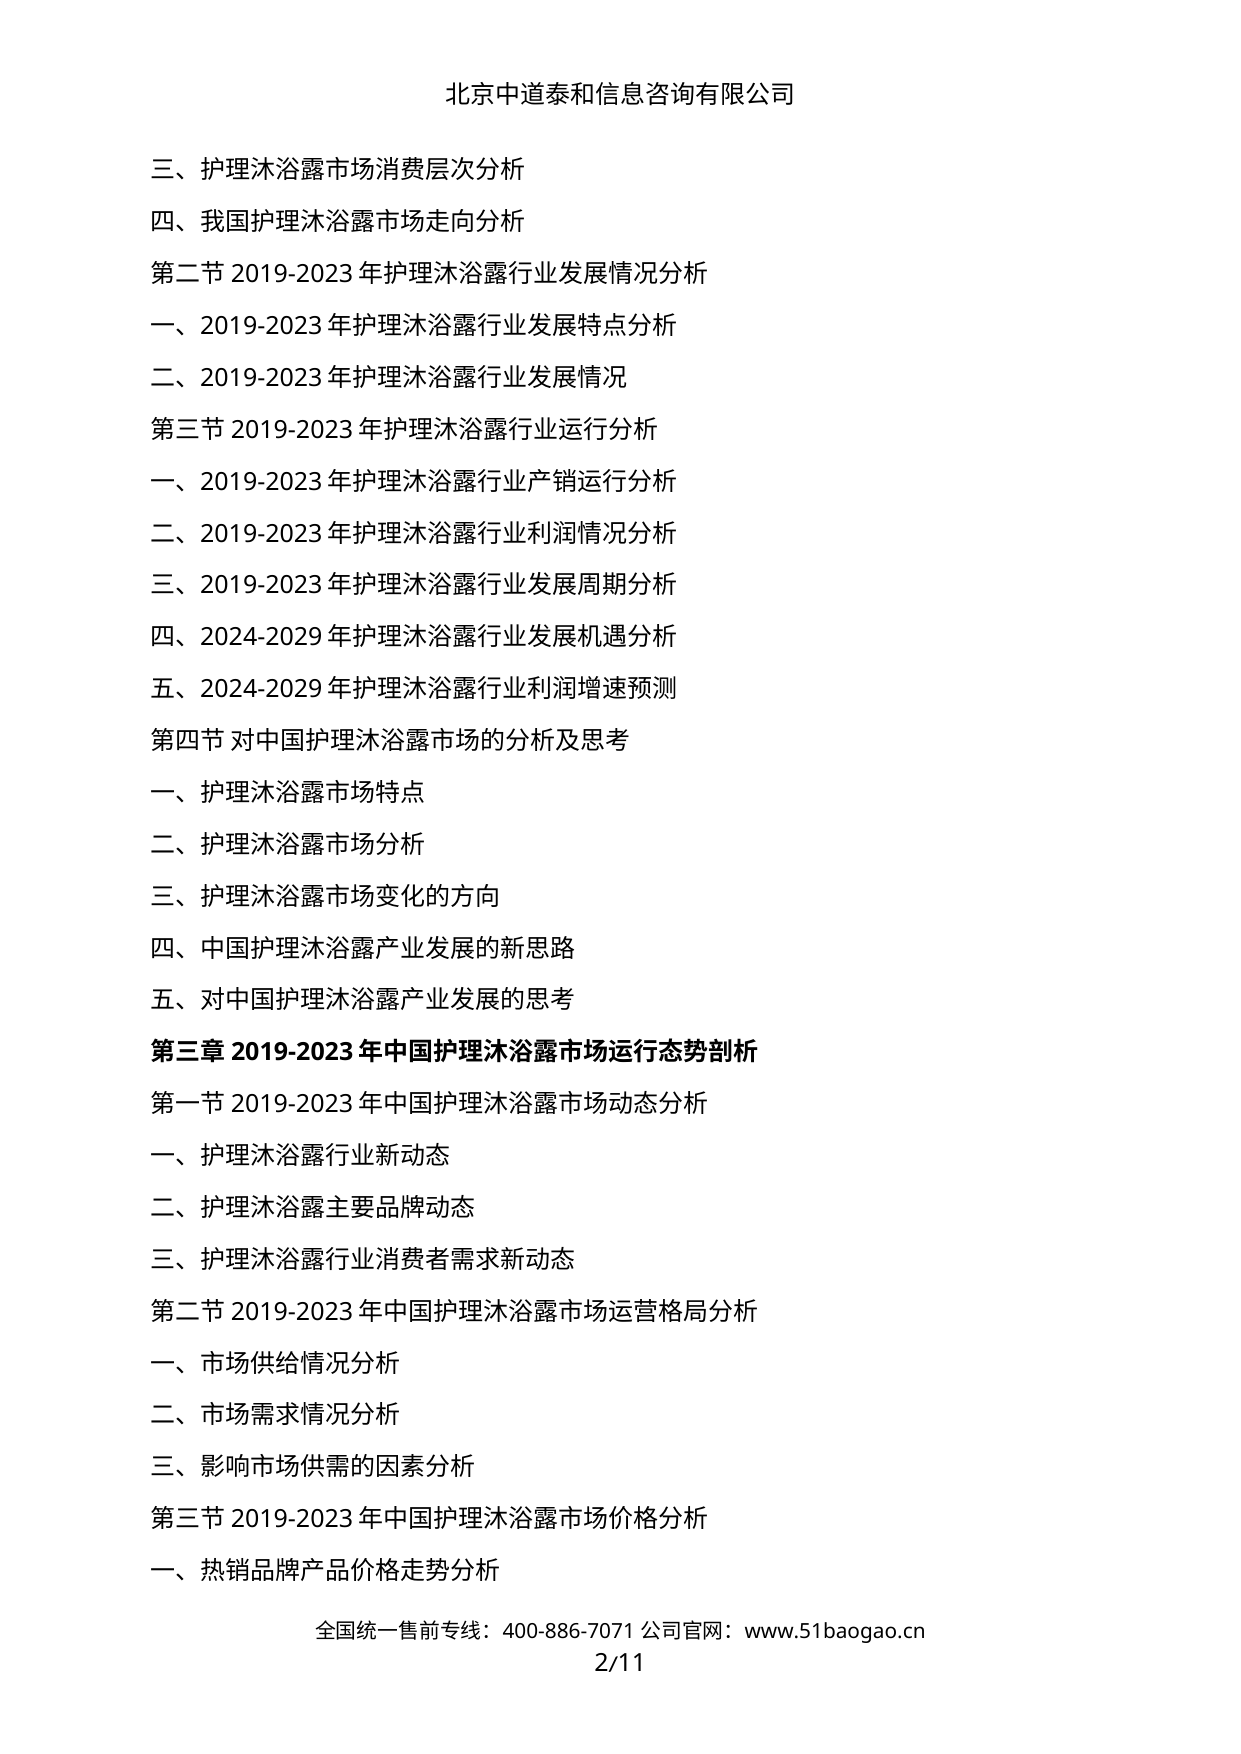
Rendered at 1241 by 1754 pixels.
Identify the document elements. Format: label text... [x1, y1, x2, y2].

text 四、我国护理沐浴露市场走向分析 [150, 202, 1090, 238]
text 五、对中国护理沐浴露产业发展的思考 [150, 980, 1090, 1016]
text 三、护理沐浴露行业消费者需求新动态 [150, 1239, 1090, 1276]
text 第三节 2019-2023年中国护理沐浴露市场价格分析 [150, 1499, 1090, 1535]
text 第二节 2019-2023年中国护理沐浴露市场运营格局分析 [150, 1291, 1090, 1327]
text 二、市场需求情况分析 [150, 1395, 1090, 1431]
text 四、2024-2029年护理沐浴露行业发展机遇分析 [150, 617, 1090, 653]
text 三、2019-2023年护理沐浴露行业发展周期分析 [150, 565, 1090, 601]
text 一、护理沐浴露市场特点 [150, 772, 1090, 809]
text 第一节 2019-2023年中国护理沐浴露市场动态分析 [150, 1084, 1090, 1120]
text 第四节 对中国护理沐浴露市场的分析及思考 [150, 721, 1090, 757]
text 第二节 2019-2023年护理沐浴露行业发展情况分析 [150, 254, 1090, 290]
text 二、2019-2023年护理沐浴露行业发展情况 [150, 357, 1090, 394]
text 一、护理沐浴露行业新动态 [150, 1136, 1090, 1172]
text 五、2024-2029年护理沐浴露行业利润增速预测 [150, 669, 1090, 705]
text 二、护理沐浴露主要品牌动态 [150, 1187, 1090, 1224]
text 四、中国护理沐浴露产业发展的新思路 [150, 928, 1090, 964]
text 三、护理沐浴露市场变化的方向 [150, 876, 1090, 912]
text 三、影响市场供需的因素分析 [150, 1447, 1090, 1483]
text 第三节 2019-2023年护理沐浴露行业运行分析 [150, 409, 1090, 446]
text 一、市场供给情况分析 [150, 1343, 1090, 1379]
text 一、2019-2023年护理沐浴露行业产销运行分析 [150, 461, 1090, 497]
text 二、2019-2023年护理沐浴露行业利润情况分析 [150, 513, 1090, 549]
text 三、护理沐浴露市场消费层次分析 [150, 150, 1090, 186]
text 一、2019-2023年护理沐浴露行业发展特点分析 [150, 306, 1090, 342]
text 一、热销品牌产品价格走势分析 [150, 1551, 1090, 1587]
text 二、护理沐浴露市场分析 [150, 824, 1090, 861]
text 第三章 2019-2023年中国护理沐浴露市场运行态势剖析 [150, 1032, 1090, 1068]
